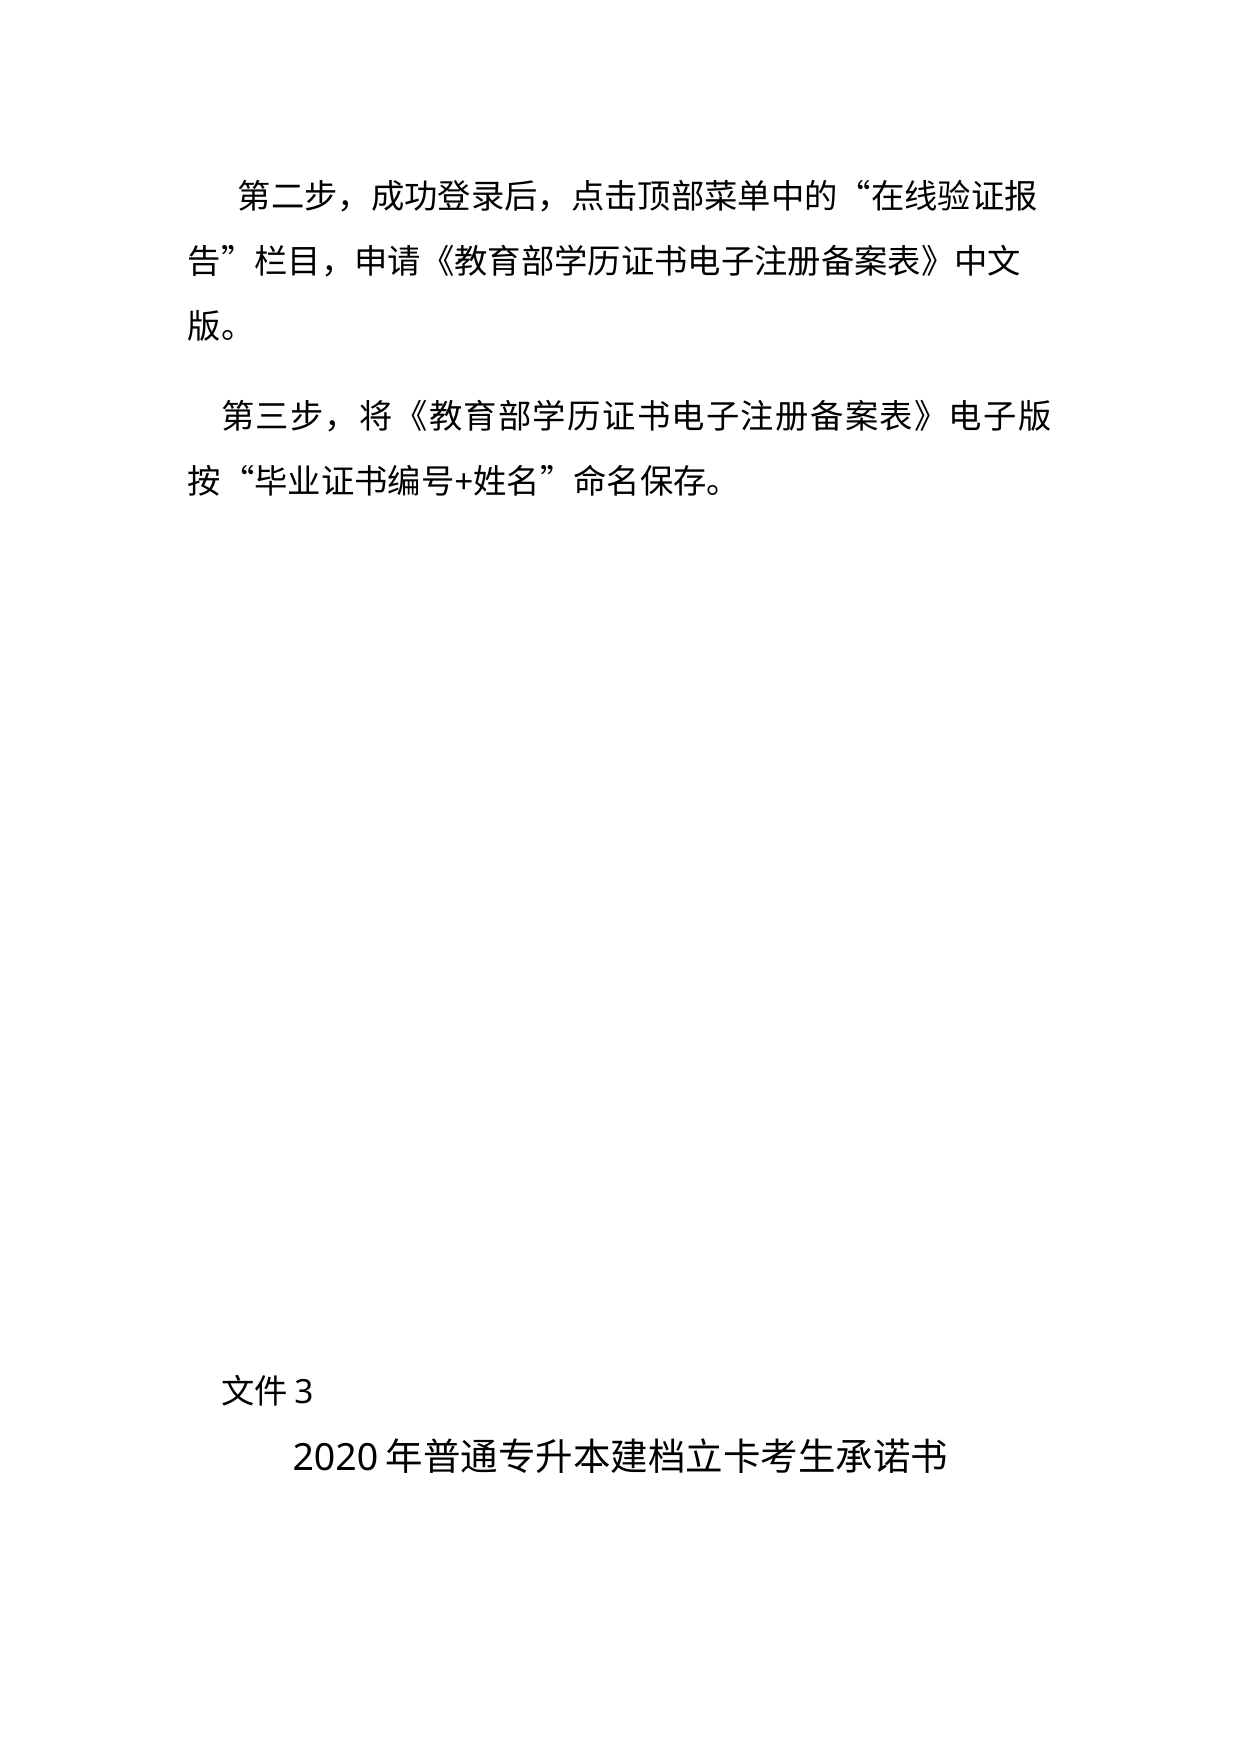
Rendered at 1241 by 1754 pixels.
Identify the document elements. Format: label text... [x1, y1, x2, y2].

text 第三步，将《教育部学历证书电子注册备案表》电子版按“毕业证书编号+姓名”命名保存。 [187, 382, 1053, 512]
text 第二步，成功登录后，点击顶部菜单中的“在线验证报告”栏目，申请《教育部学历证书电子注册备案表》中文版。 [187, 162, 1053, 357]
text 2020年普通专升本建档立卡考生承诺书 [187, 1422, 1053, 1487]
text 文件3 [187, 1357, 1053, 1422]
